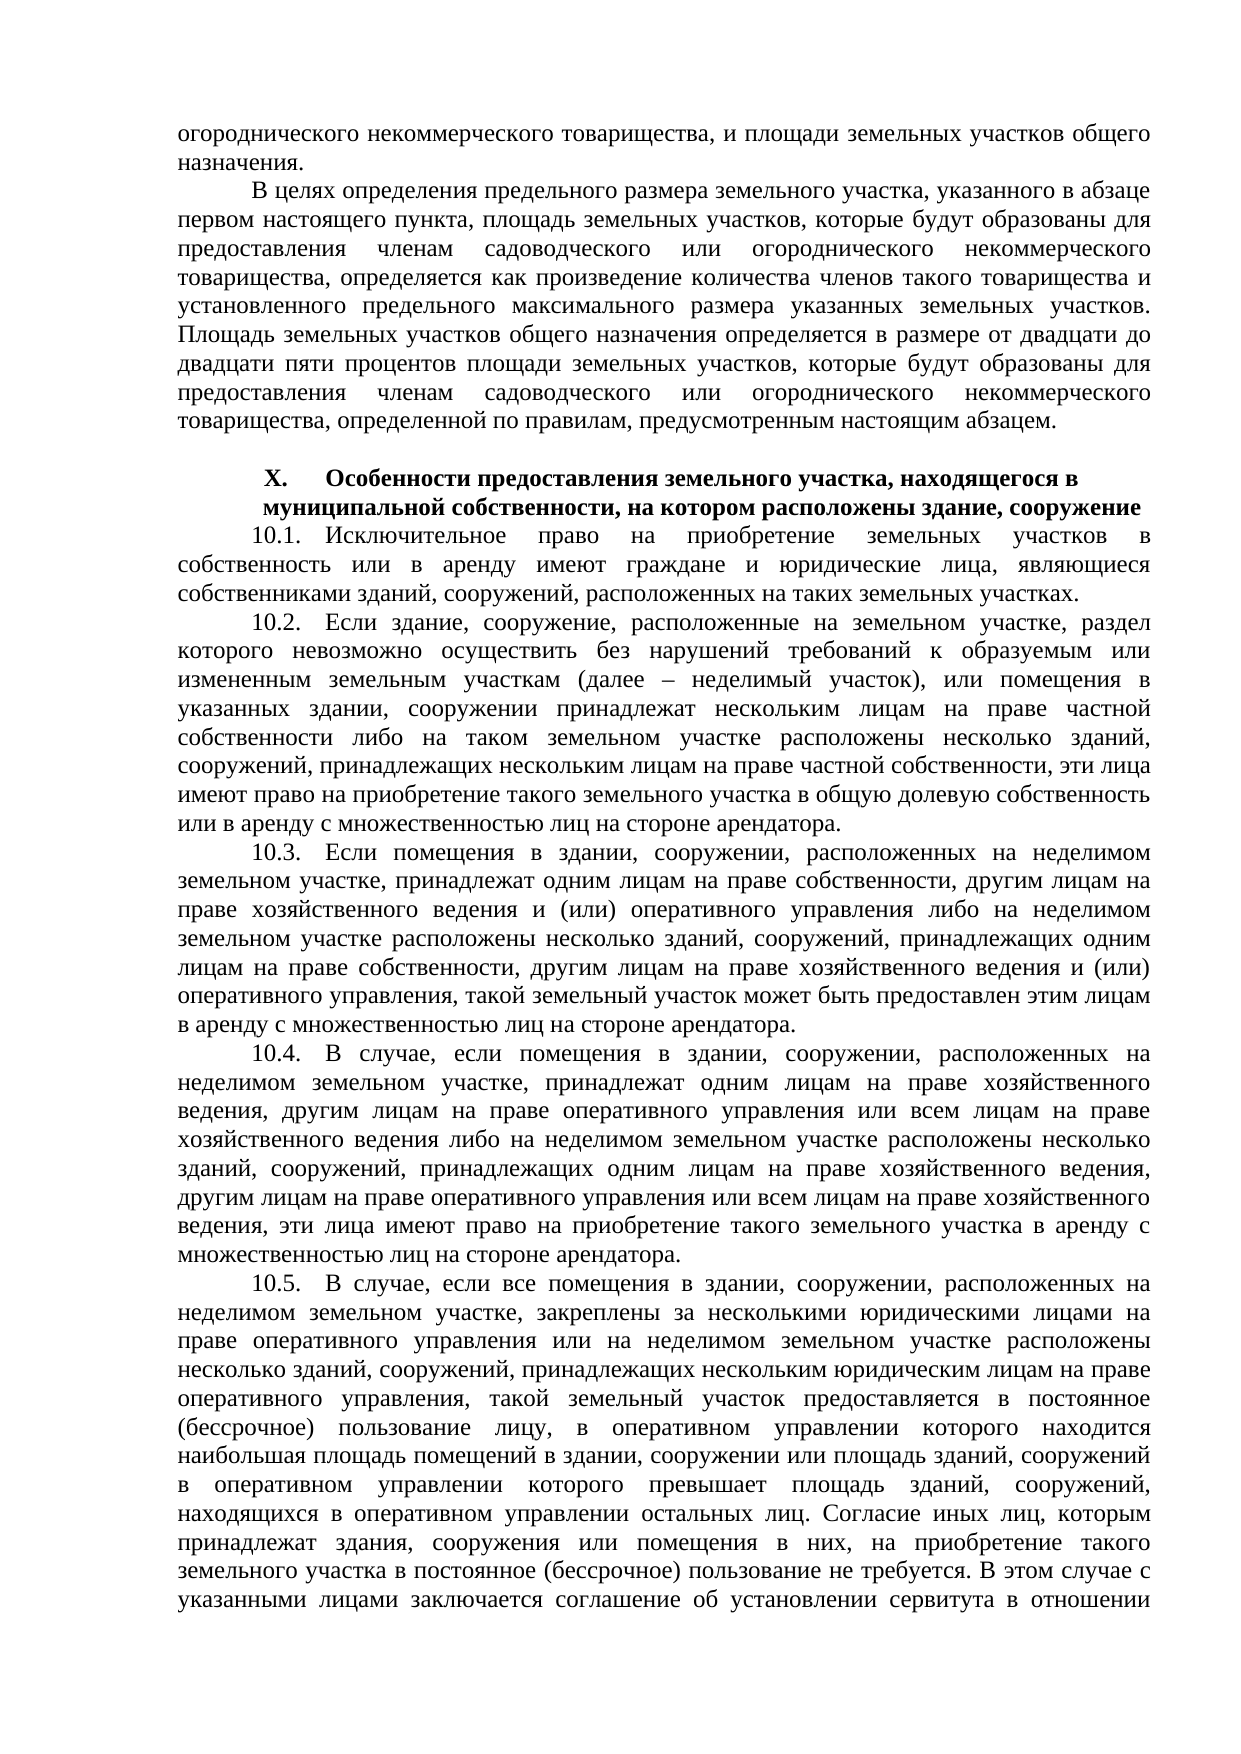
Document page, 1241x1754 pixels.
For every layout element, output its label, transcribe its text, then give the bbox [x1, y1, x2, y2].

list В целях определения предельного размера земельного участка, указанного в абзаце первом настоящего пункта, площадь земельных участков, которые будут образованы для предоставления членам садоводческого или огороднического некоммерческого товарищества, определяется как произведение количества членов такого товарищества и установленного предельного максимального размера указанных земельных участков. Площадь земельных участков общего назначения определяется в размере от двадцати до двадцати пяти процентов площади земельных участков, которые будут образованы для предоставления членам садоводческого или огороднического некоммерческого товарищества, определенной по правилам, предусмотренным настоящим абзацем. [177, 176, 1152, 434]
list Особенности предоставления земельного участка, находящегося в муниципальной собственности, на котором расположены здание, сооружение [215, 463, 1152, 521]
list Исключительное право на приобретение земельных участков в собственность или в аренду имеют граждане и юридические лица, являющиеся собственниками зданий, сооружений, расположенных на таких земельных участках. [177, 521, 1152, 607]
list Если здание, сооружение, расположенные на земельном участке, раздел которого невозможно осуществить без нарушений требований к образуемым или измененным земельным участкам (далее – неделимый участок), или помещения в указанных здании, сооружении принадлежат нескольким лицам на праве частной собственности либо на таком земельном участке расположены несколько зданий, сооружений, принадлежащих нескольким лицам на праве частной собственности, эти лица имеют право на приобретение такого земельного участка в общую долевую собственность или в аренду с множественностью лиц на стороне арендатора. [177, 607, 1152, 837]
list Если помещения в здании, сооружении, расположенных на неделимом земельном участке, принадлежат одним лицам на праве собственности, другим лицам на праве хозяйственного ведения и (или) оперативного управления либо на неделимом земельном участке расположены несколько зданий, сооружений, принадлежащих одним лицам на праве собственности, другим лицам на праве хозяйственного ведения и (или) оперативного управления, такой земельный участок может быть предоставлен этим лицам в аренду с множественностью лиц на стороне арендатора. [177, 837, 1152, 1038]
list В случае, если помещения в здании, сооружении, расположенных на неделимом земельном участке, принадлежат одним лицам на праве хозяйственного ведения, другим лицам на праве оперативного управления или всем лицам на праве хозяйственного ведения либо на неделимом земельном участке расположены несколько зданий, сооружений, принадлежащих одним лицам на праве хозяйственного ведения, другим лицам на праве оперативного управления или всем лицам на праве хозяйственного ведения, эти лица имеют право на приобретение такого земельного участка в аренду с множественностью лиц на стороне арендатора. [177, 1038, 1152, 1268]
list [177, 1268, 1152, 1613]
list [177, 118, 1152, 176]
